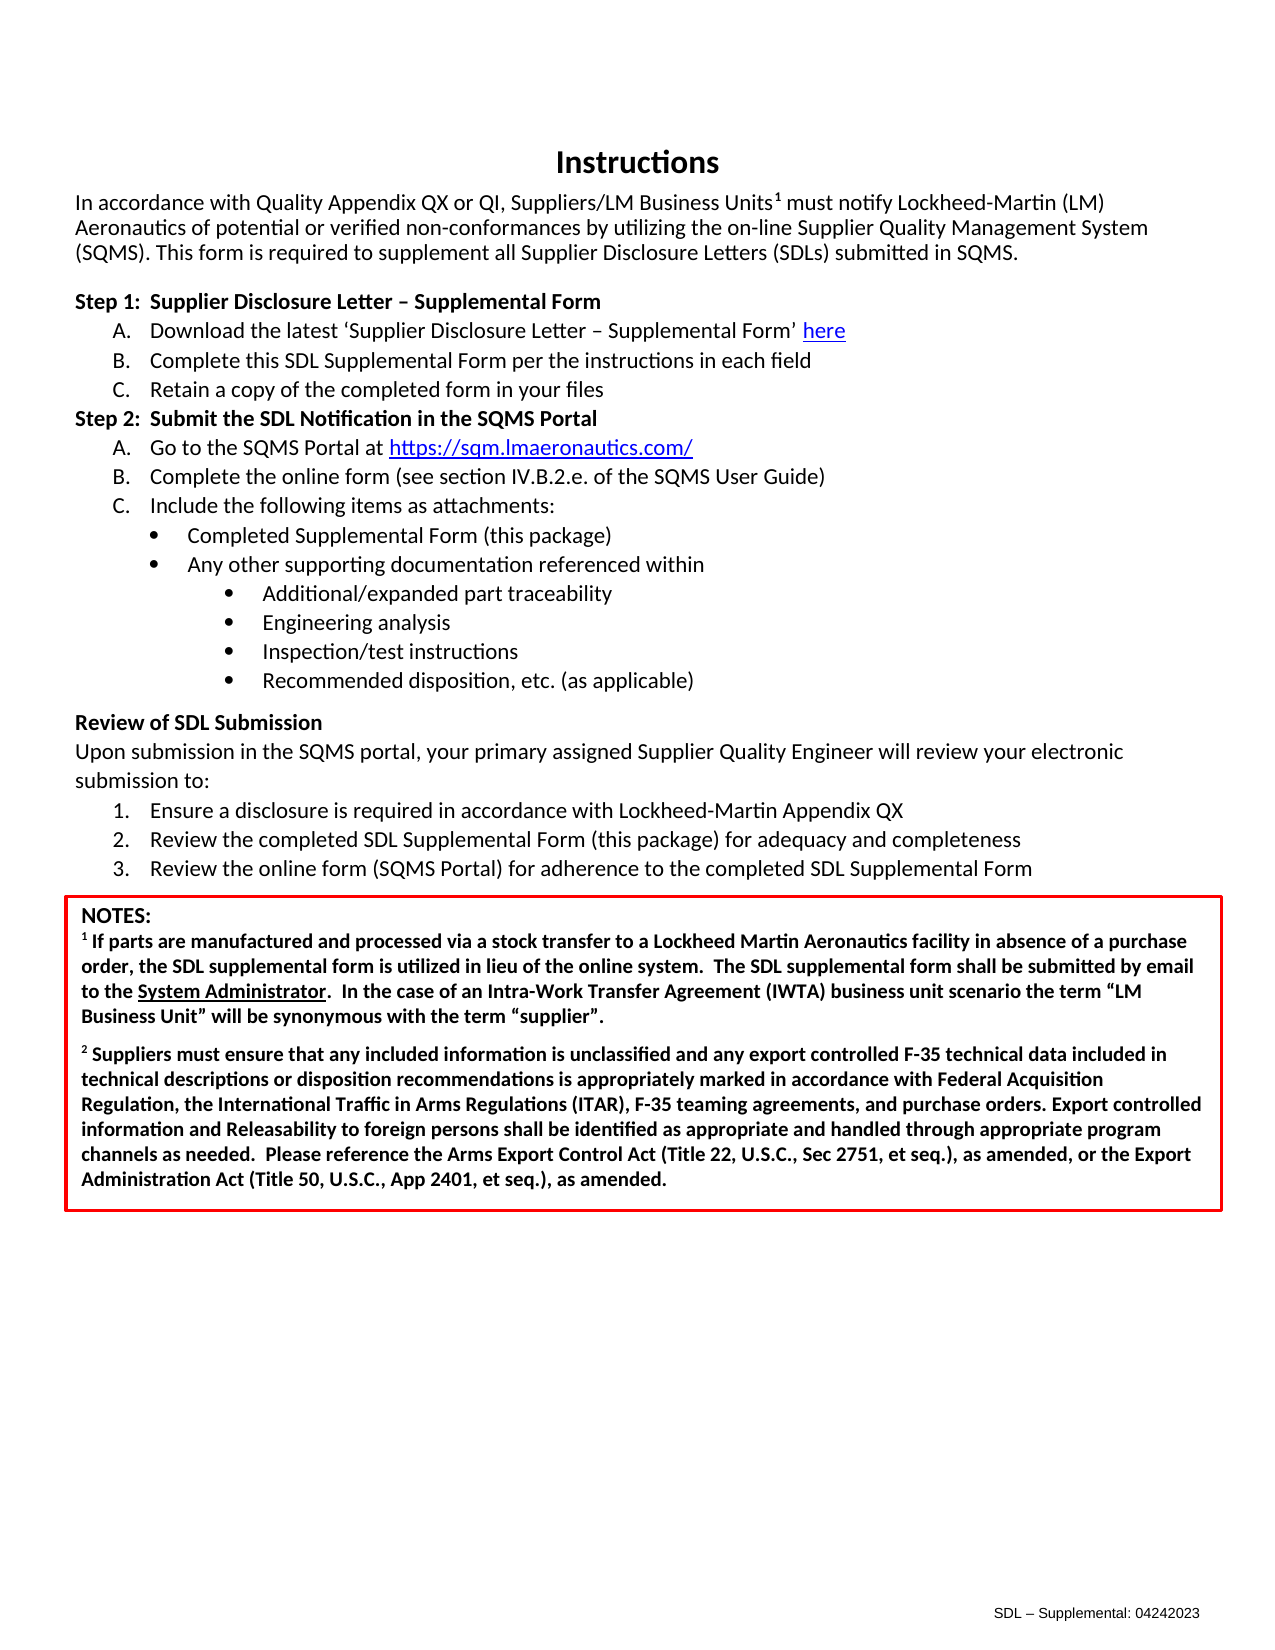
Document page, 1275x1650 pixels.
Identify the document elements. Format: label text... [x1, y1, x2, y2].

list Additional/expanded part traceability [225, 578, 1200, 607]
text Upon submission in the SQMS portal, your primary assigned Supplier Quality Engineer will review your electronic submission to: [75, 736, 1200, 795]
list Include the following items as attachments: [112, 491, 1200, 520]
list Ensure a disclosure is required in accordance with Lockheed-Martin Appendix QX [112, 795, 1200, 824]
list Any other supporting documentation referenced within [150, 549, 1200, 578]
list Go to the SQMS Portal at https://sqm.lmaeronautics.com/ [112, 432, 1200, 461]
text C. Retain a copy of the completed form in your files [112, 374, 1200, 403]
text Review of SDL Submission [75, 707, 1200, 736]
text Step 1: Supplier Disclosure Letter – Supplemental Form [75, 286, 1200, 316]
list Completed Supplemental Form (this package) [150, 520, 1200, 549]
list Recommended disposition, etc. (as applicable) [225, 666, 1200, 695]
text B. Complete this SDL Supplemental Form per the instructions in each field [112, 345, 1200, 374]
list Review the completed SDL Supplemental Form (this package) for adequacy and completeness [112, 824, 1200, 853]
list Review the online form (SQMS Portal) for adherence to the completed SDL Supplemental Form [112, 853, 1200, 882]
text A. Download the latest ‘Supplier Disclosure Letter – Supplemental Form’ here [112, 316, 1200, 345]
subtitle Instructions [75, 153, 1200, 178]
text Step 2: Submit the SDL Notification in the SQMS Portal [75, 403, 1200, 432]
list Complete the online form (see section IV.B.2.e. of the SQMS User Guide) [112, 461, 1200, 491]
list Inspection/test instructions [225, 636, 1200, 666]
list Engineering analysis [225, 607, 1200, 636]
text In accordance with Quality Appendix QX or QI, Suppliers/LM Business Units1 must notify Lockheed-Martin (LM) Aeronautics of potential or verified non-conformances by utilizing the on-line Supplier Quality Management System (SQMS). This form is required to supplement all Supplier Disclosure Letters (SDLs) submitted in SQMS. [75, 191, 1200, 266]
